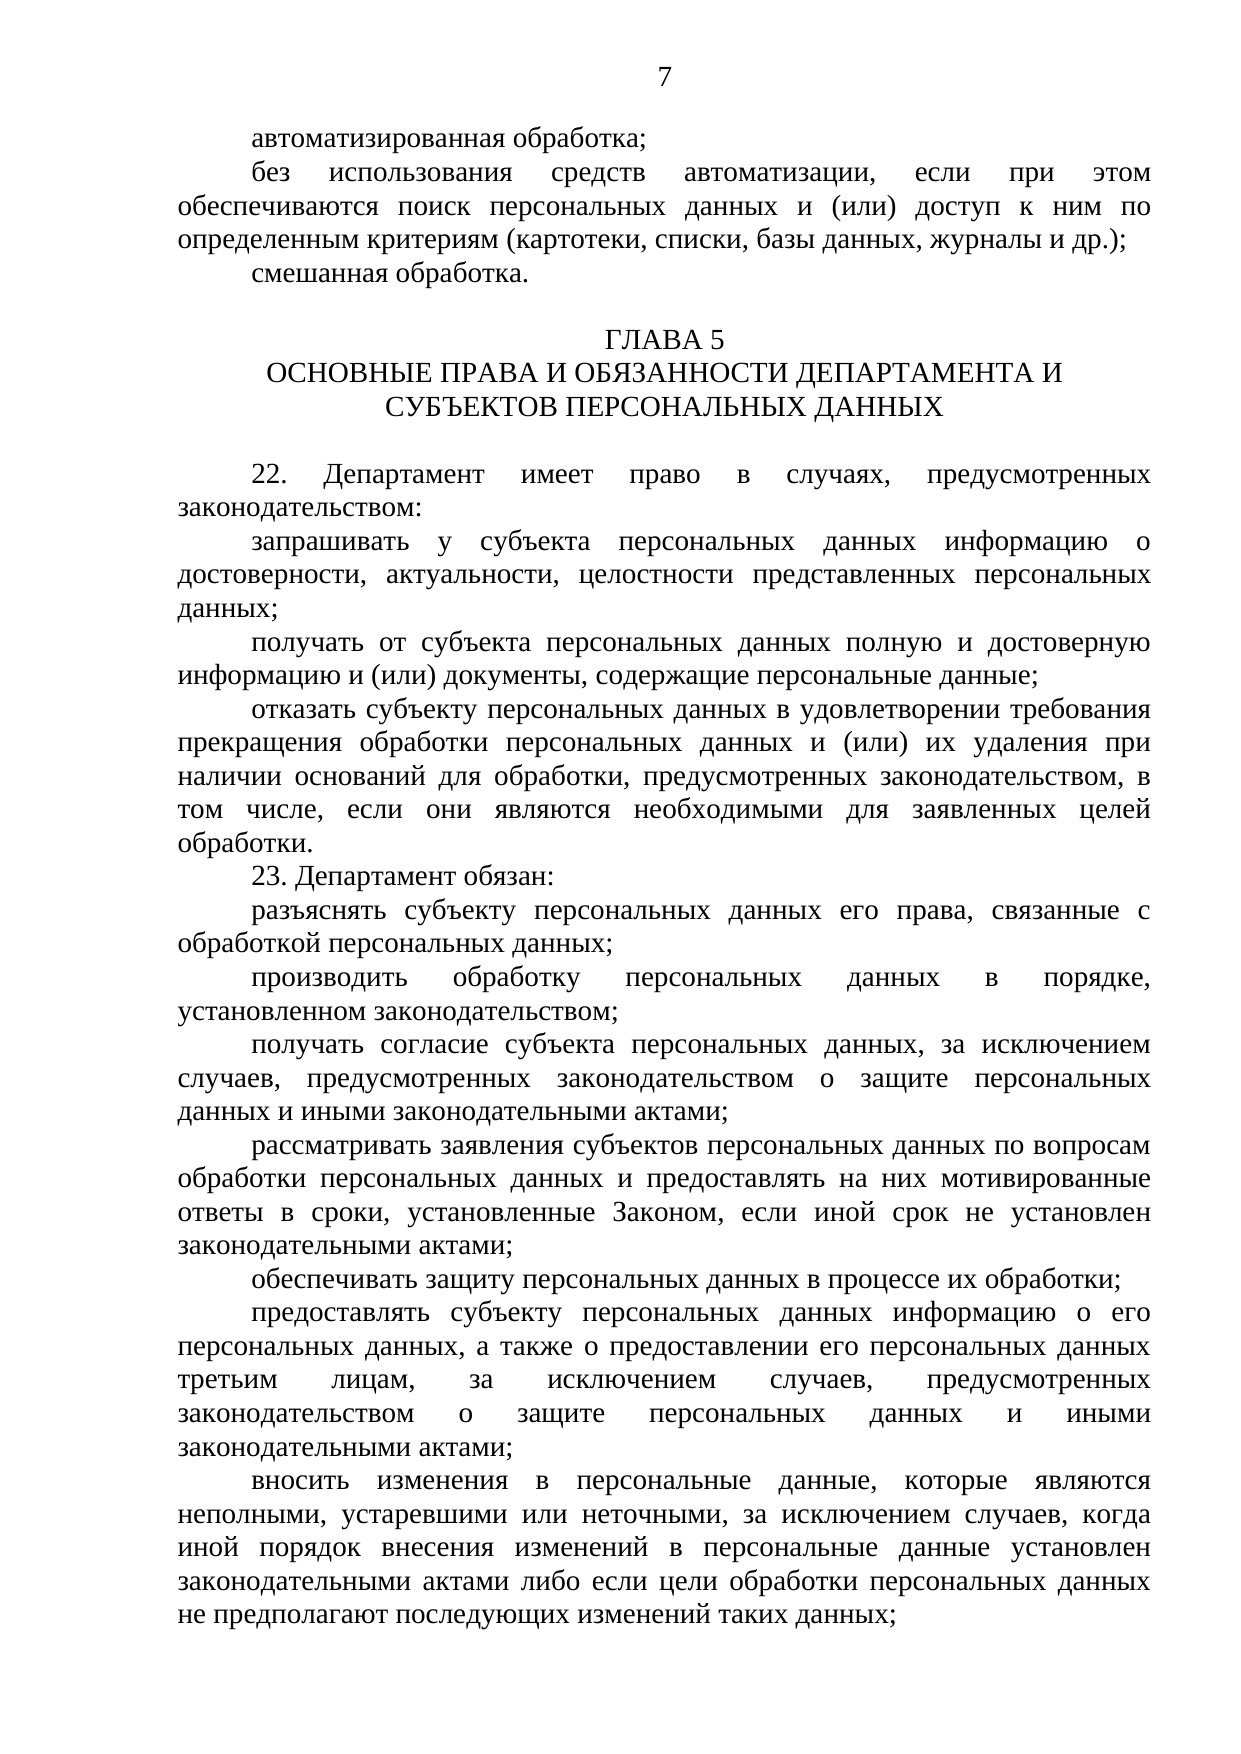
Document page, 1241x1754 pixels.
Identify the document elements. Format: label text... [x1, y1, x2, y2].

text без использования средств автоматизации, если при этом обеспечиваются поиск персональных данных и (или) доступ к ним по определенным критериям (картотеки, списки, базы данных, журналы и др.); [177, 154, 1152, 255]
text вносить изменения в персональные данные, которые являются неполными, устаревшими или неточными, за исключением случаев, когда иной порядок внесения изменений в персональные данные установлен законодательными актами либо если цели обработки персональных данных не предполагают последующих изменений таких данных; [177, 1462, 1152, 1630]
text получать от субъекта персональных данных полную и достоверную информацию и (или) документы, содержащие персональные данные; [177, 624, 1152, 691]
text производить обработку персональных данных в порядке, установленном законодательством; [177, 959, 1152, 1026]
text 23. Департамент обязан: [177, 858, 1152, 892]
text 22. Департамент имеет право в случаях, предусмотренных законодательством: [177, 456, 1152, 523]
text запрашивать у субъекта персональных данных информацию о достоверности, актуальности, целостности представленных персональных данных; [177, 523, 1152, 624]
text рассматривать заявления субъектов персональных данных по вопросам обработки персональных данных и предоставлять на них мотивированные ответы в сроки, установленные Законом, если иной срок не установлен законодательными актами; [177, 1127, 1152, 1261]
text получать согласие субъекта персональных данных, за исключением случаев, предусмотренных законодательством о защите персональных данных и иными законодательными актами; [177, 1026, 1152, 1127]
text отказать субъекту персональных данных в удовлетворении требования прекращения обработки персональных данных и (или) их удаления при наличии оснований для обработки, предусмотренных законодательством, в том числе, если они являются необходимыми для заявленных целей обработки. [177, 691, 1152, 858]
text разъяснять субъекту персональных данных его права, связанные с обработкой персональных данных; [177, 892, 1152, 959]
text смешанная обработка. [177, 255, 1152, 288]
text обеспечивать защиту персональных данных в процессе их обработки; [177, 1261, 1152, 1294]
text ОСНОВНЫЕ ПРАВА И ОБЯЗАННОСТИ ДЕПАРТАМЕНТА И СУБЪЕКТОВ ПЕРСОНАЛЬНЫХ ДАННЫХ [177, 355, 1152, 422]
text ГЛАВА 5 [177, 322, 1152, 355]
text предоставлять субъекту персональных данных информацию о его персональных данных, а также о предоставлении его персональных данных третьим лицам, за исключением случаев, предусмотренных законодательством о защите персональных данных и иными законодательными актами; [177, 1294, 1152, 1462]
text автоматизированная обработка; [177, 121, 1152, 154]
